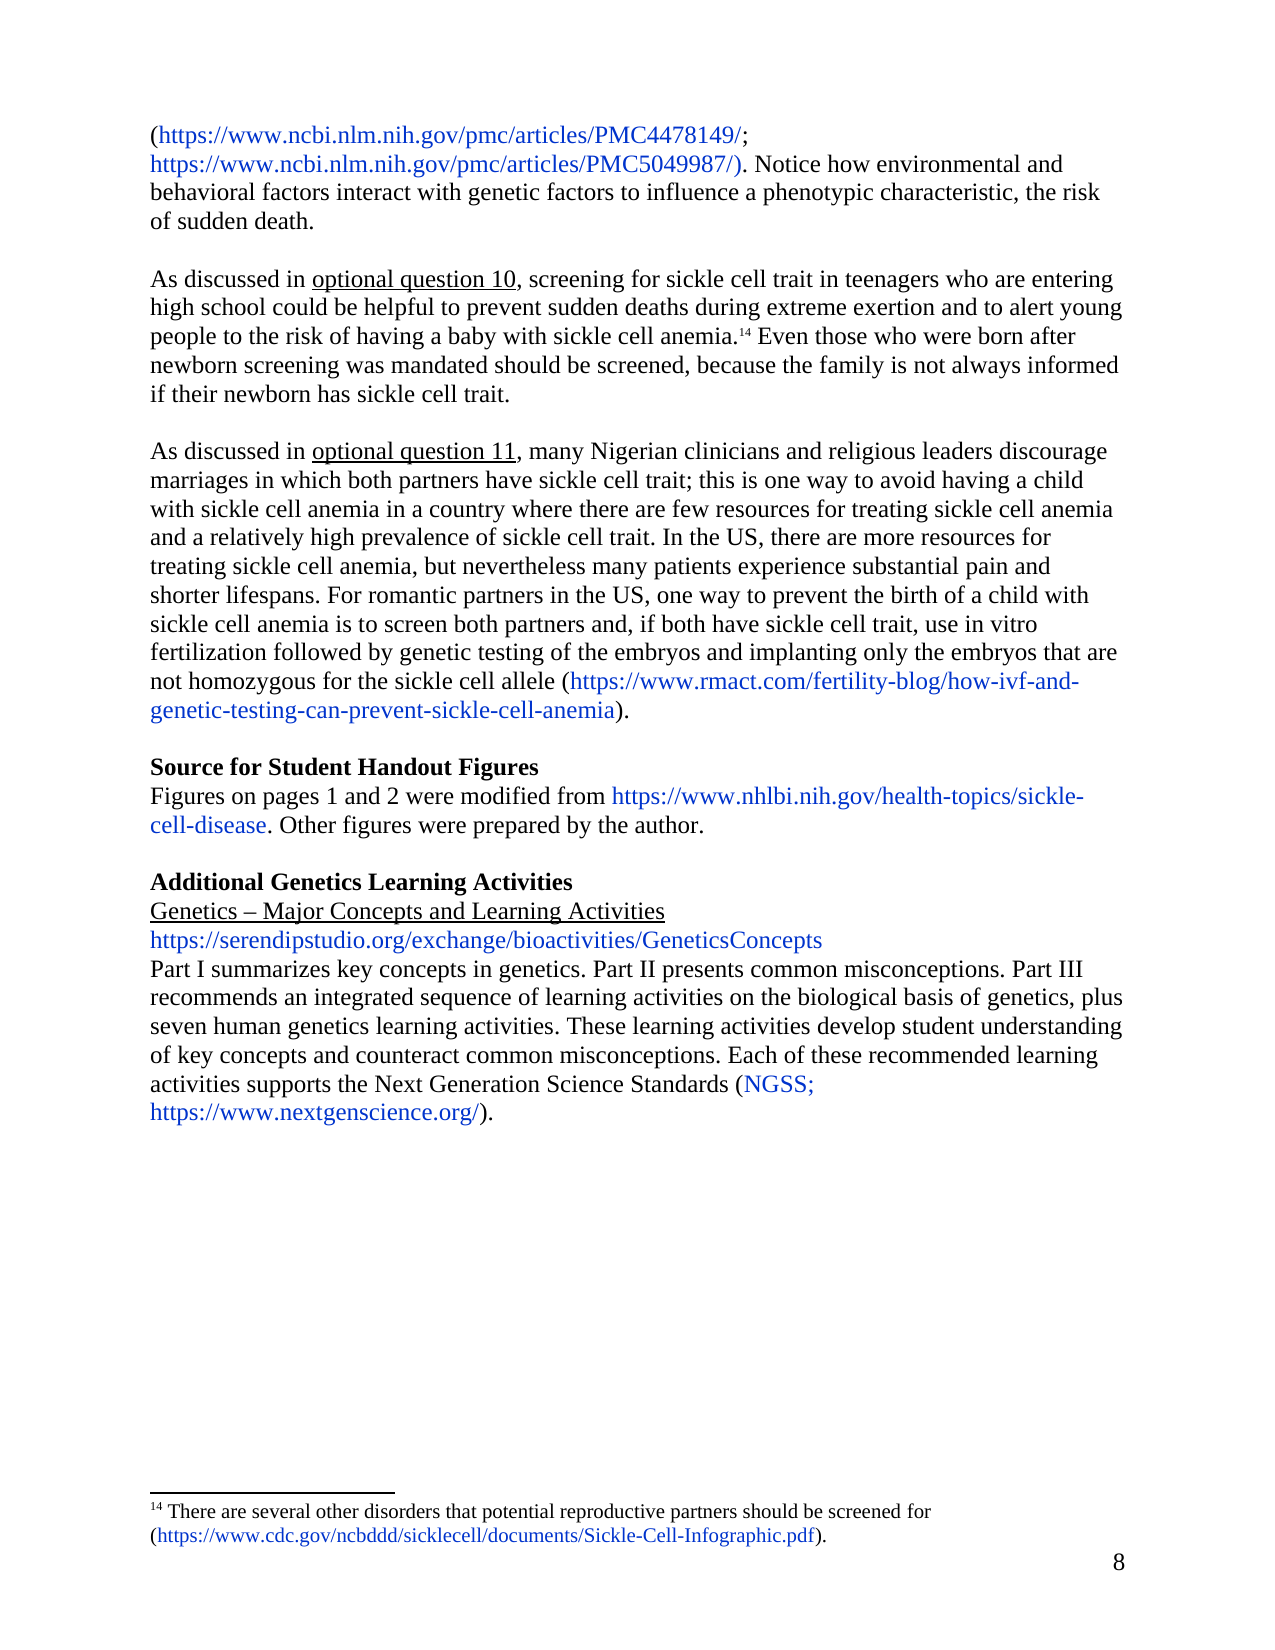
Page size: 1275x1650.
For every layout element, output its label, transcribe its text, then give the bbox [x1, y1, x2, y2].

text As discussed in optional question 10, screening for sickle cell trait in teenagers who are entering high school could be helpful to prevent sudden deaths during extreme exertion and to alert young people to the risk of having a baby with sickle cell anemia. Even those who were born after newborn screening was mandated should be screened, because the family is not always informed if their newborn has sickle cell trait. [150, 264, 1125, 407]
text Genetics – Major Concepts and Learning Activities https://serendipstudio.org/exchange/bioactivities/GeneticsConcepts [150, 896, 1125, 954]
text As discussed in optional question 11, many Nigerian clinicians and religious leaders discourage marriages in which both partners have sickle cell trait; this is one way to avoid having a child with sickle cell anemia in a country where there are few resources for treating sickle cell anemia and a relatively high prevalence of sickle cell trait. In the US, there are more resources for treating sickle cell anemia, but nevertheless many patients experience substantial pain and shorter lifespans. For romantic partners in the US, one way to prevent the birth of a child with sickle cell anemia is to screen both partners and, if both have sickle cell trait, use in vitro fertilization followed by genetic testing of the embryos and implanting only the embryos that are not homozygous for the sickle cell allele (https://www.rmact.com/fertility-blog/how-ivf-and-genetic-testing-can-prevent-sickle-cell-anemia). [150, 436, 1125, 724]
text Source for Student Handout Figures [150, 752, 1125, 781]
text Additional Genetics Learning Activities [150, 867, 1125, 896]
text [150, 120, 1125, 235]
text Part I summarizes key concepts in genetics. Part II presents common misconceptions. Part III recommends an integrated sequence of learning activities on the biological basis of genetics, plus seven human genetics learning activities. These learning activities develop student understanding of key concepts and counteract common misconceptions. Each of these recommended learning activities supports the Next Generation Science Standards (NGSS; https://www.nextgenscience.org/). [150, 954, 1125, 1126]
text Figures on pages 1 and 2 were modified from https://www.nhlbi.nih.gov/health-topics/sickle-cell-disease. Other figures were prepared by the author. [150, 781, 1125, 839]
